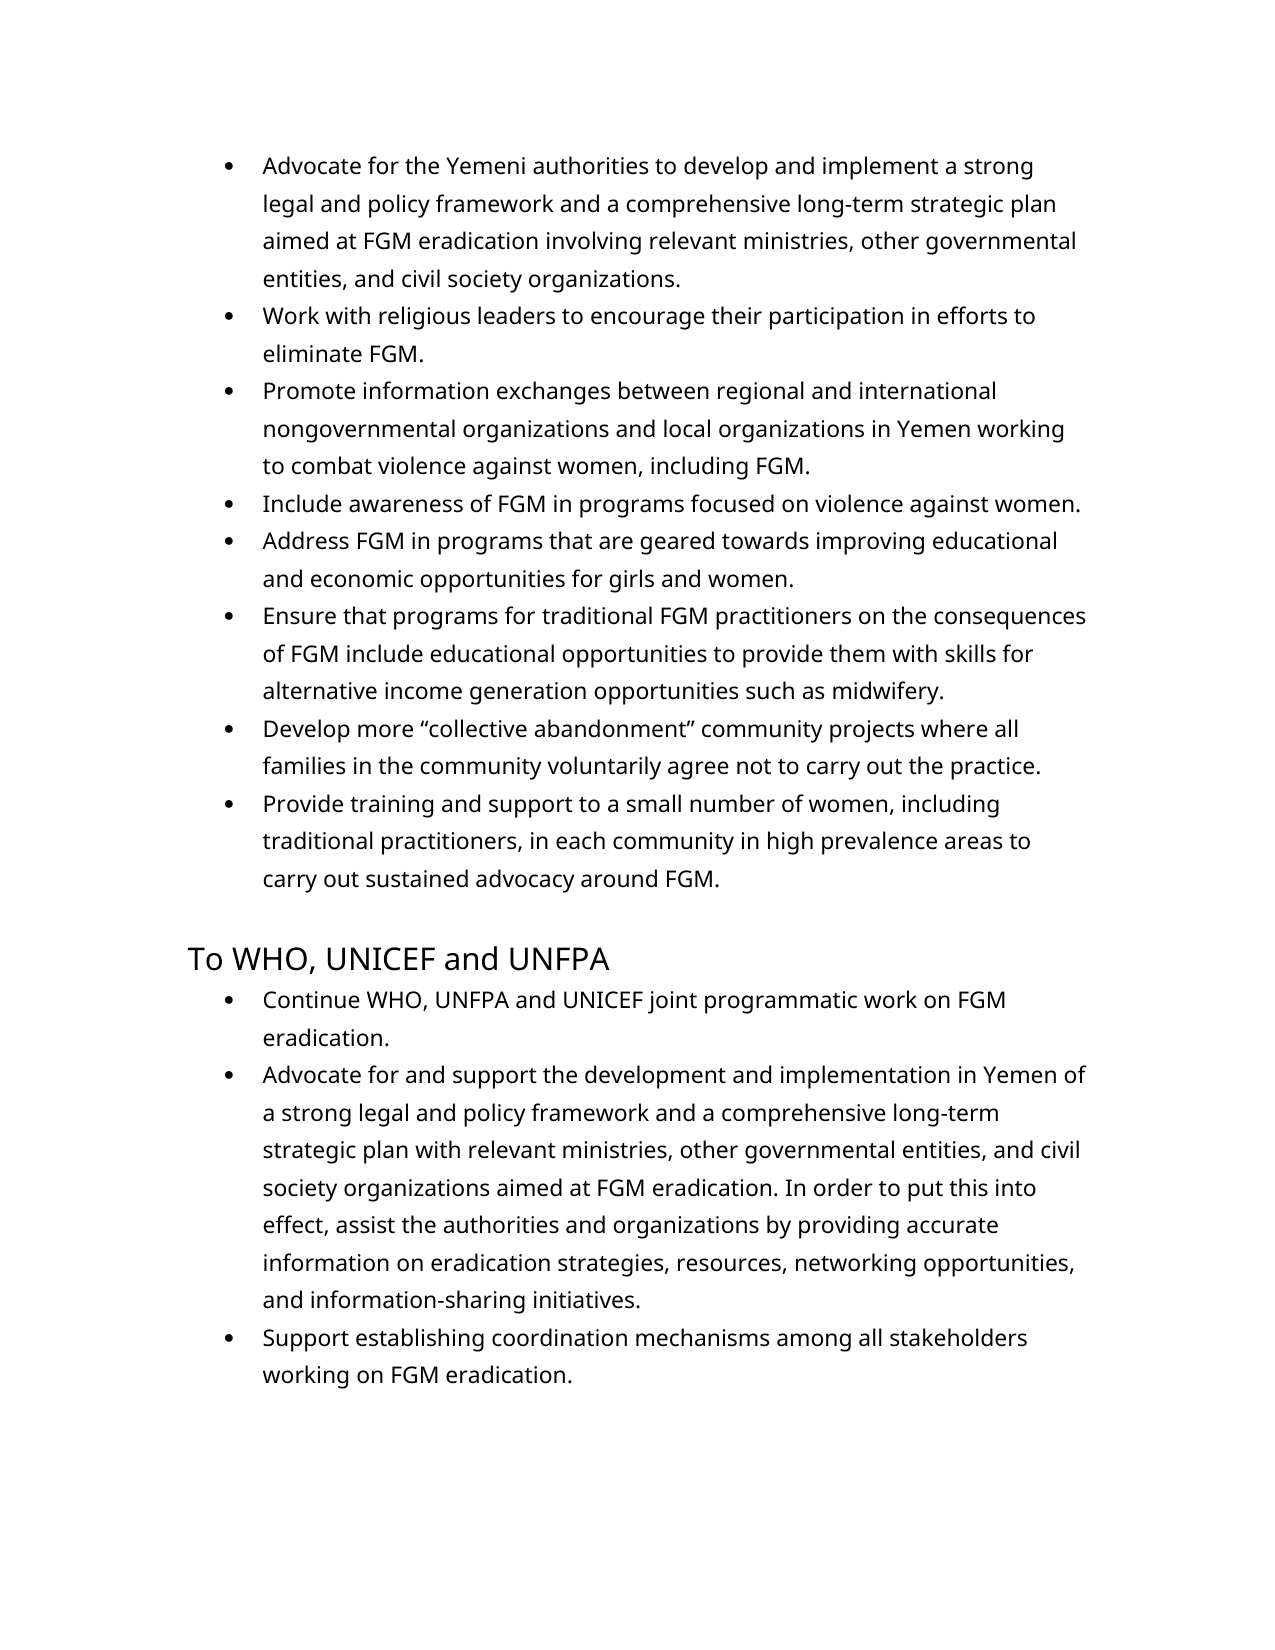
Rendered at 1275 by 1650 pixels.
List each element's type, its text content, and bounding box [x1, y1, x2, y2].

list Provide training and support to a small number of women, including traditional practitioners, in each community in high prevalence areas to carry out sustained advocacy around FGM. [225, 787, 1087, 894]
list Advocate for the Yemeni authorities to develop and implement a strong legal and policy framework and a comprehensive long-term strategic plan aimed at FGM eradication involving relevant ministries, other governmental entities, and civil society organizations. [225, 150, 1087, 294]
list Work with religious leaders to encourage their participation in efforts to eliminate FGM. [225, 300, 1087, 369]
list Include awareness of FGM in programs focused on violence against women. [225, 487, 1087, 519]
list Continue WHO, UNFPA and UNICEF joint programmatic work on FGM eradication. [225, 984, 1087, 1053]
list Develop more “collective abandonment” community projects where all families in the community voluntarily agree not to carry out the practice. [225, 712, 1087, 781]
list Address FGM in programs that are geared towards improving educational and economic opportunities for girls and women. [225, 525, 1087, 594]
subtitle To WHO, UNICEF and UNFPA [187, 941, 1087, 978]
list Advocate for and support the development and implementation in Yemen of a strong legal and policy framework and a comprehensive long-term strategic plan with relevant ministries, other governmental entities, and civil society organizations aimed at FGM eradication. In order to put this into effect, assist the authorities and organizations by providing accurate information on eradication strategies, resources, networking opportunities, and information-sharing initiatives. [225, 1059, 1087, 1316]
list Support establishing coordination mechanisms among all stakeholders working on FGM eradication. [225, 1322, 1087, 1391]
list Promote information exchanges between regional and international nongovernmental organizations and local organizations in Yemen working to combat violence against women, including FGM. [225, 375, 1087, 481]
list Ensure that programs for traditional FGM practitioners on the consequences of FGM include educational opportunities to provide them with skills for alternative income generation opportunities such as midwifery. [225, 600, 1087, 706]
